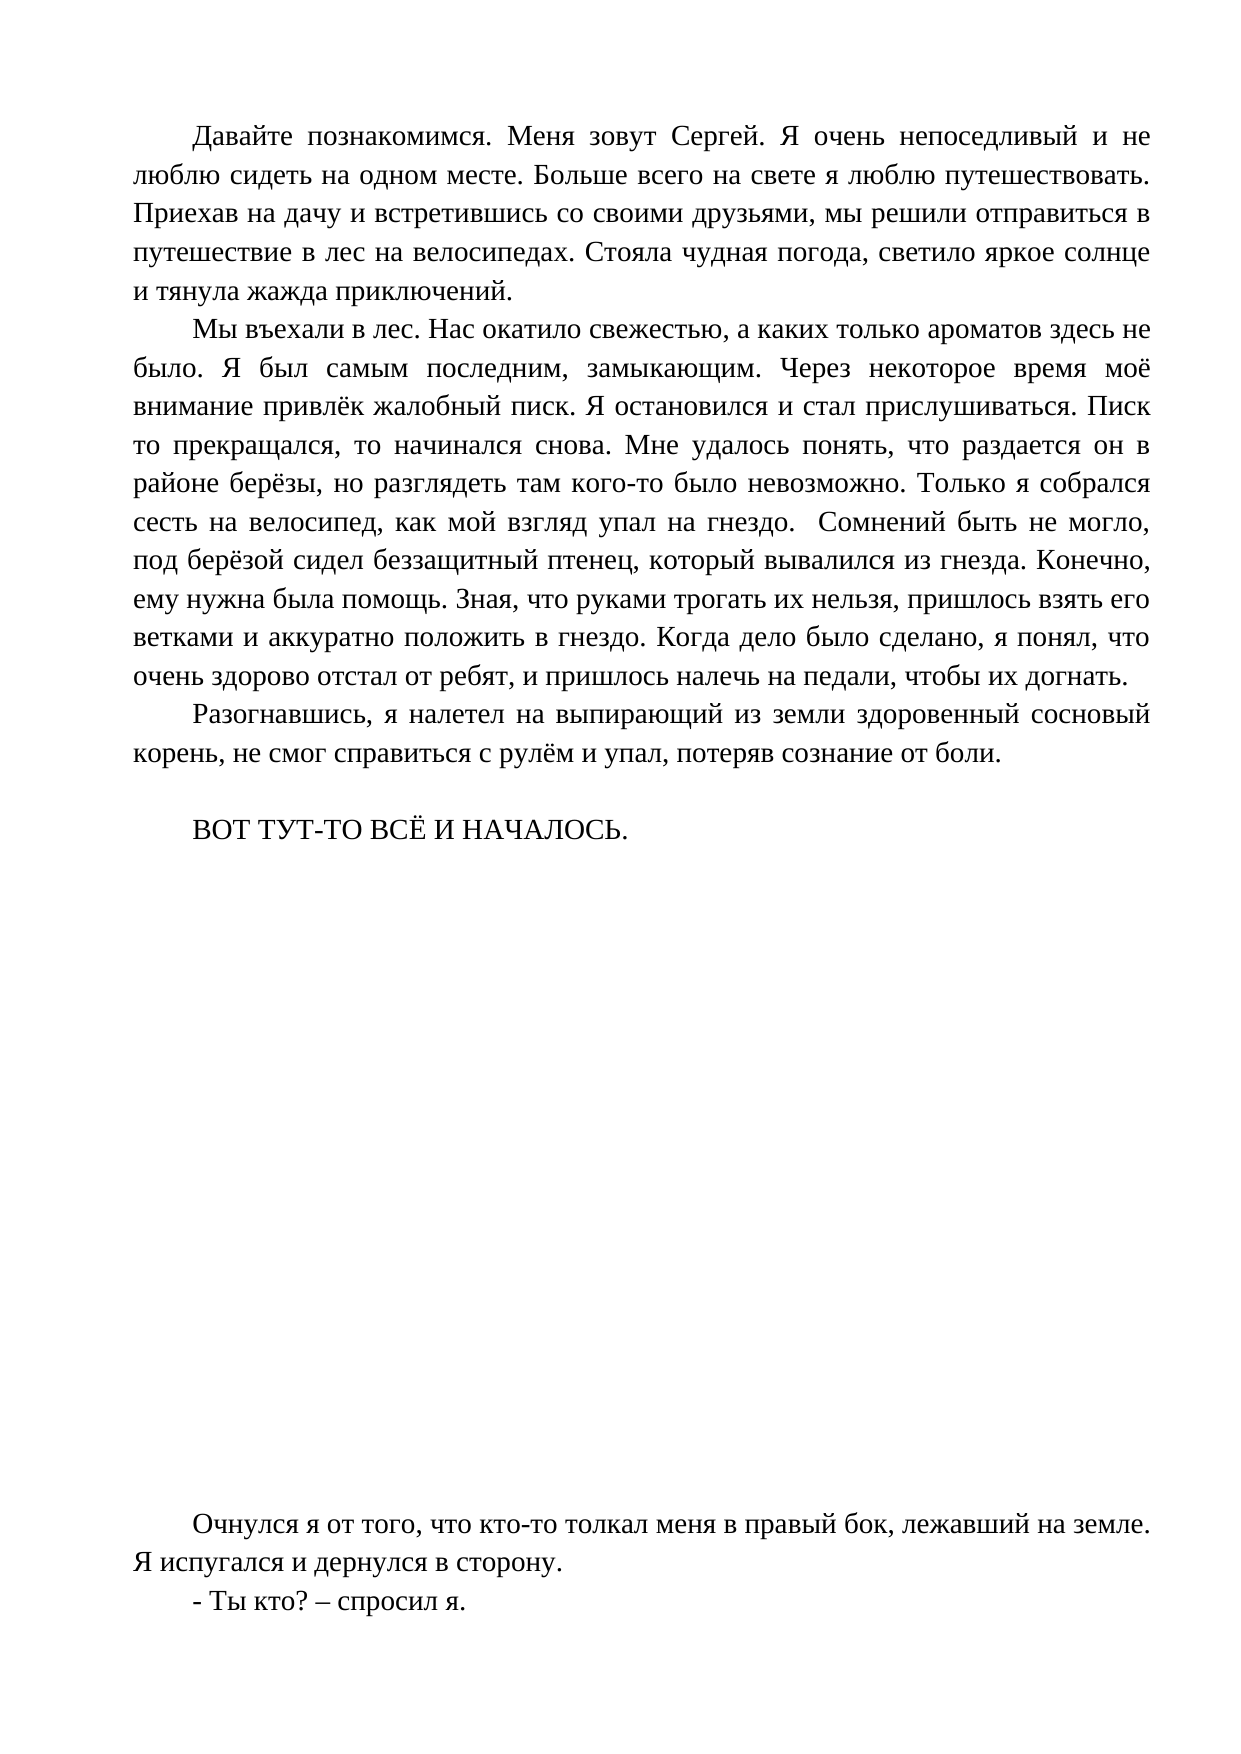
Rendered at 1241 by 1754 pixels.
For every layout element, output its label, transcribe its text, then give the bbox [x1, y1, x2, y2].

text - Ты кто? – спросил я. [133, 1583, 1152, 1617]
text Мы въехали в лес. Нас окатило свежестью, а каких только ароматов здесь не было. Я был самым последним, замыкающим. Через некоторое время моё внимание привлёк жалобный писк. Я остановился и стал прислушиваться. Писк то прекращался, то начинался снова. Мне удалось понять, что раздается он в районе берёзы, но разглядеть там кого-то было невозможно. Только я собрался сесть на велосипед, как мой взгляд упал на гнездо. Сомнений быть не могло, под берёзой сидел беззащитный птенец, который вывалился из гнезда. Конечно, ему нужна была помощь. Зная, что руками трогать их нельзя, пришлось взять его ветками и аккуратно положить в гнездо. Когда дело было сделано, я понял, что очень здорово отстал от ребят, и пришлось налечь на педали, чтобы их догнать. [133, 311, 1152, 692]
text ВОТ ТУТ-ТО ВСЁ И НАЧАЛОСЬ. [133, 812, 1152, 846]
text Давайте познакомимся. Меня зовут Сергей. Я очень непоседливый и не люблю сидеть на одном месте. Больше всего на свете я люблю путешествовать. Приехав на дачу и встретившись со своими друзьями, мы решили отправиться в путешествие в лес на велосипедах. Стояла чудная погода, светило яркое солнце и тянула жажда приключений. [133, 118, 1152, 306]
text Очнулся я от того, что кто-то толкал меня в правый бок, лежавший на земле. Я испугался и дернулся в сторону. [133, 1506, 1152, 1578]
text Разогнавшись, я налетел на выпирающий из земли здоровенный сосновый корень, не смог справиться с рулём и упал, потеряв сознание от боли. [133, 697, 1152, 769]
